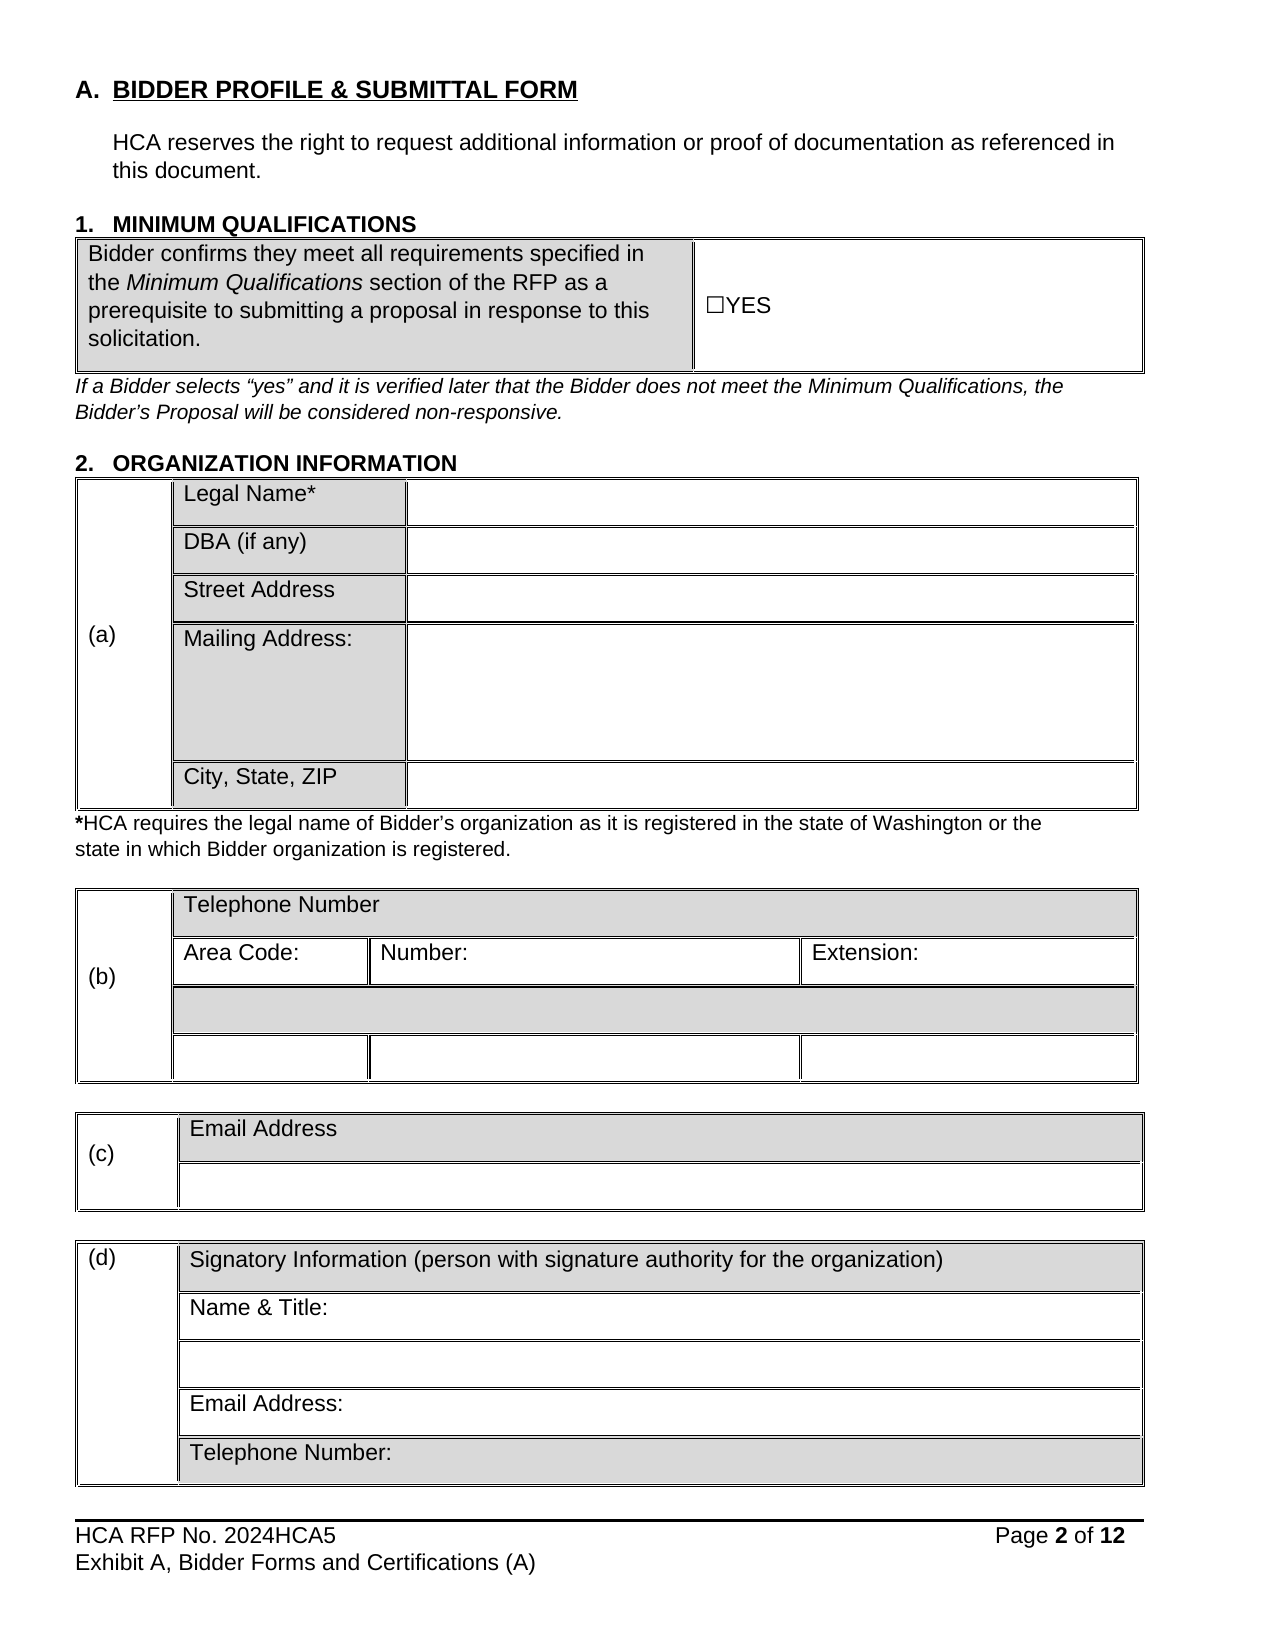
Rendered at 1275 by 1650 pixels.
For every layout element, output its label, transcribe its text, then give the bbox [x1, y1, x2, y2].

table_cell [407, 573, 1138, 621]
table_cell Number: [371, 939, 799, 984]
table_cell [408, 621, 1136, 760]
table_header (d) [78, 1244, 178, 1483]
table_cell [407, 760, 1136, 808]
table_header Telephone Number [172, 891, 1136, 936]
list MINIMUM QUALIFICATIONS [75, 211, 1144, 237]
text HCA reserves the right to request additional information or proof of documentation as referenced in this document. [112, 129, 1144, 183]
table_cell [172, 1034, 369, 1081]
table_header (b) [78, 891, 172, 1081]
table_cell City, State, ZIP [172, 760, 407, 808]
table_header [407, 480, 1136, 525]
table_header Legal Name* [172, 478, 407, 525]
table_header (c) [78, 1115, 178, 1209]
list ORGANIZATION INFORMATION [75, 450, 1144, 477]
table_header YES [694, 240, 1142, 371]
table_cell [407, 525, 1138, 573]
table_cell [178, 1339, 1144, 1387]
table_cell Mailing Address: [174, 625, 405, 760]
table_header Signatory Information (person with signature authority for the organization) [178, 1244, 1142, 1291]
table_cell DBA (if any) [174, 528, 405, 573]
table_cell [178, 1161, 1142, 1209]
table_cell [800, 1033, 1136, 1081]
table_cell Name & Title: [180, 1291, 1142, 1339]
table_cell Extension: [800, 936, 1138, 984]
table_cell [172, 984, 1138, 1032]
text If a Bidder selects “yes” and it is verified later that the Bidder does not meet the Minimum Qualifications, the Bidder’s Proposal will be considered non-responsive. [75, 374, 1144, 423]
table_cell Street Address [174, 576, 405, 621]
table_header (a) [78, 480, 172, 808]
table_cell [369, 1036, 800, 1081]
list BIDDER PROFILE & SUBMITTAL FORM [75, 75, 1144, 104]
table_cell Area Code: [174, 939, 367, 984]
text *HCA requires the legal name of Bidder’s organization as it is registered in the state of Washington or the state in which Bidder organization is registered. [75, 811, 1087, 861]
table_header Bidder confirms they meet all requirements specified in the Minimum Qualifications section of the RFP as a prerequisite to submitting a proposal in response to this solicitation. [77, 238, 694, 371]
table_cell Telephone Number: [178, 1435, 1144, 1483]
table_header Email Address [178, 1115, 1142, 1161]
table_cell Email Address: [178, 1387, 1144, 1435]
